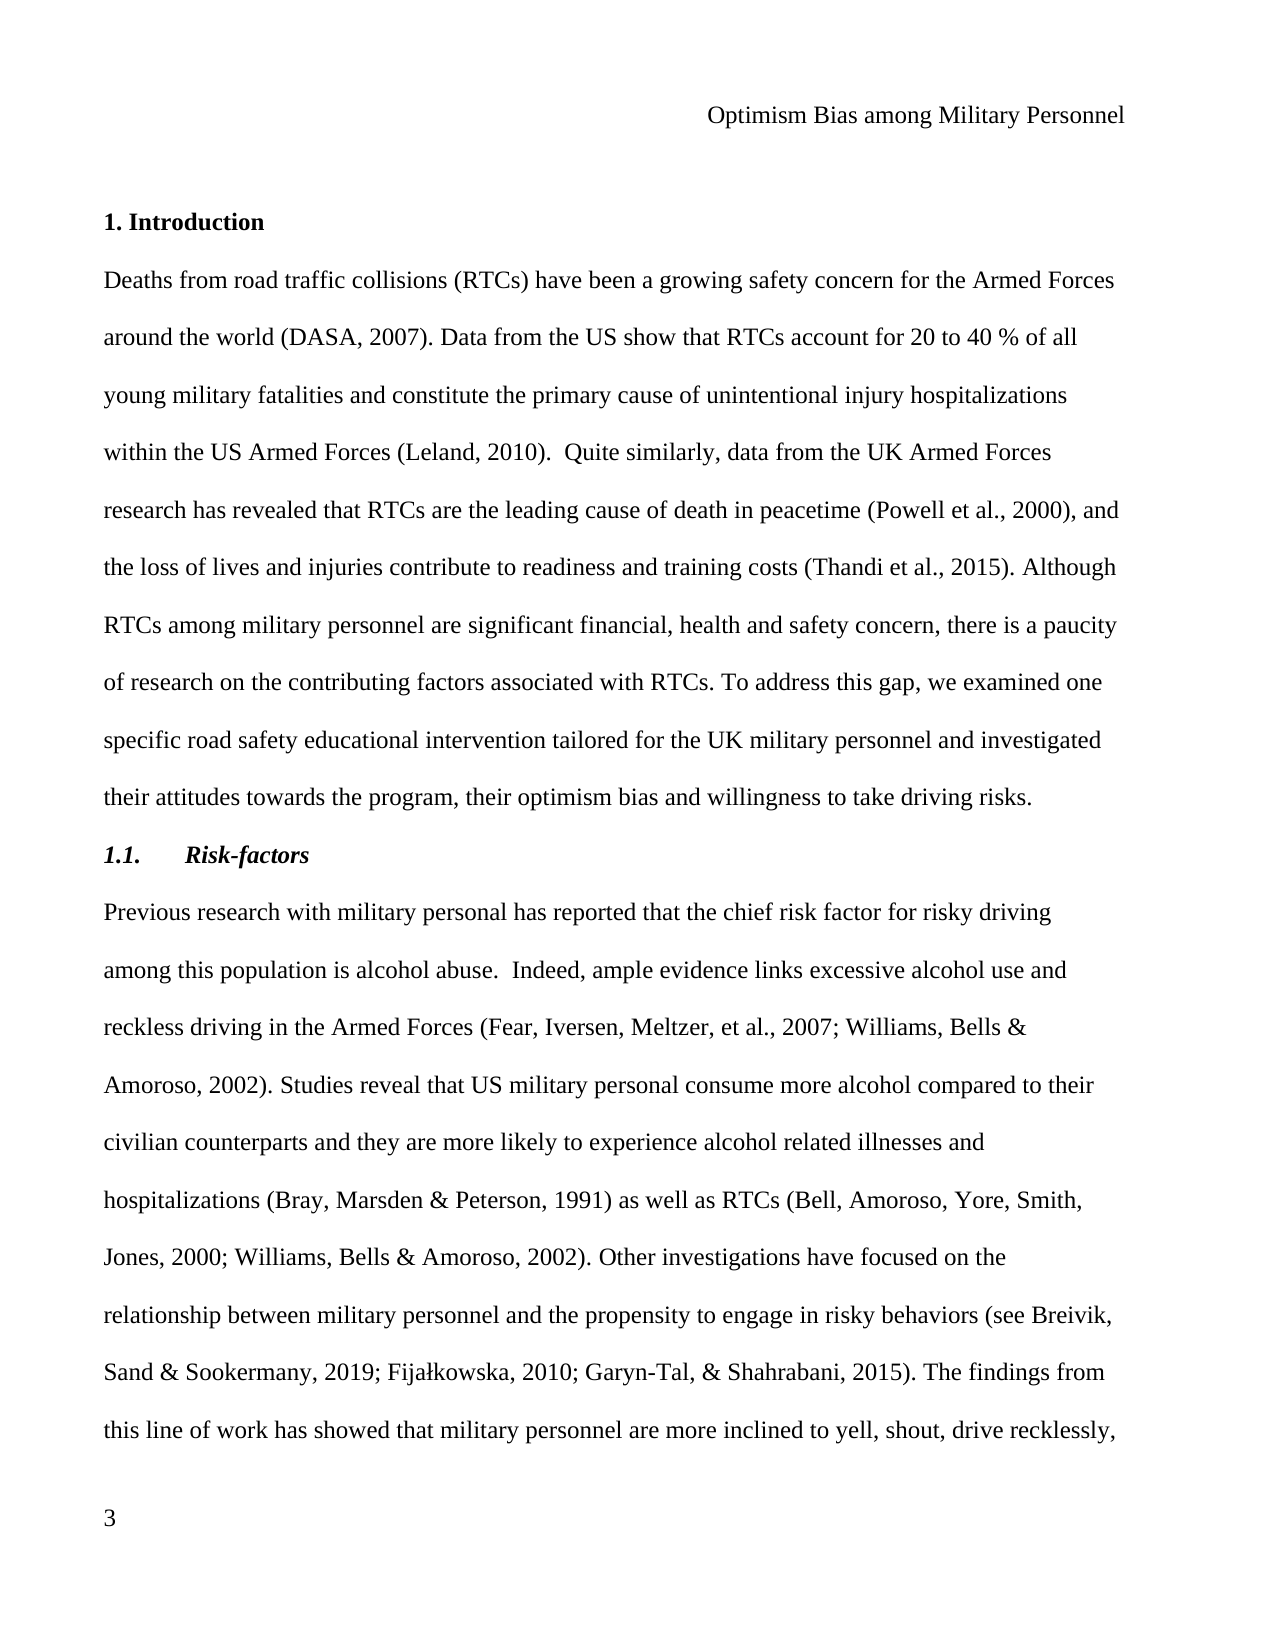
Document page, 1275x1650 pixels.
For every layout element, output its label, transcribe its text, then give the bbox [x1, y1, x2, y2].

subtitle 1. Introduction [103, 207, 1125, 236]
list Risk-factors [103, 840, 1125, 869]
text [103, 897, 1125, 1444]
text Deaths from road traffic collisions (RTCs) have been a growing safety concern for the Armed Forces around the world (DASA, 2007). Data from the US show that RTCs account for 20 to 40 % of all young military fatalities and constitute the primary cause of unintentional injury hospitalizations within the US Armed Forces (Leland, 2010). Quite similarly, data from the UK Armed Forces research has revealed that RTCs are the leading cause of death in peacetime (Powell et al., 2000), and the loss of lives and injuries contribute to readiness and training costs (Thandi et al., 2015). Although RTCs among military personnel are significant financial, health and safety concern, there is a paucity of research on the contributing factors associated with RTCs. To address this gap, we examined one specific road safety educational intervention tailored for the UK military personnel and investigated their attitudes towards the program, their optimism bias and willingness to take driving risks. [103, 265, 1125, 811]
